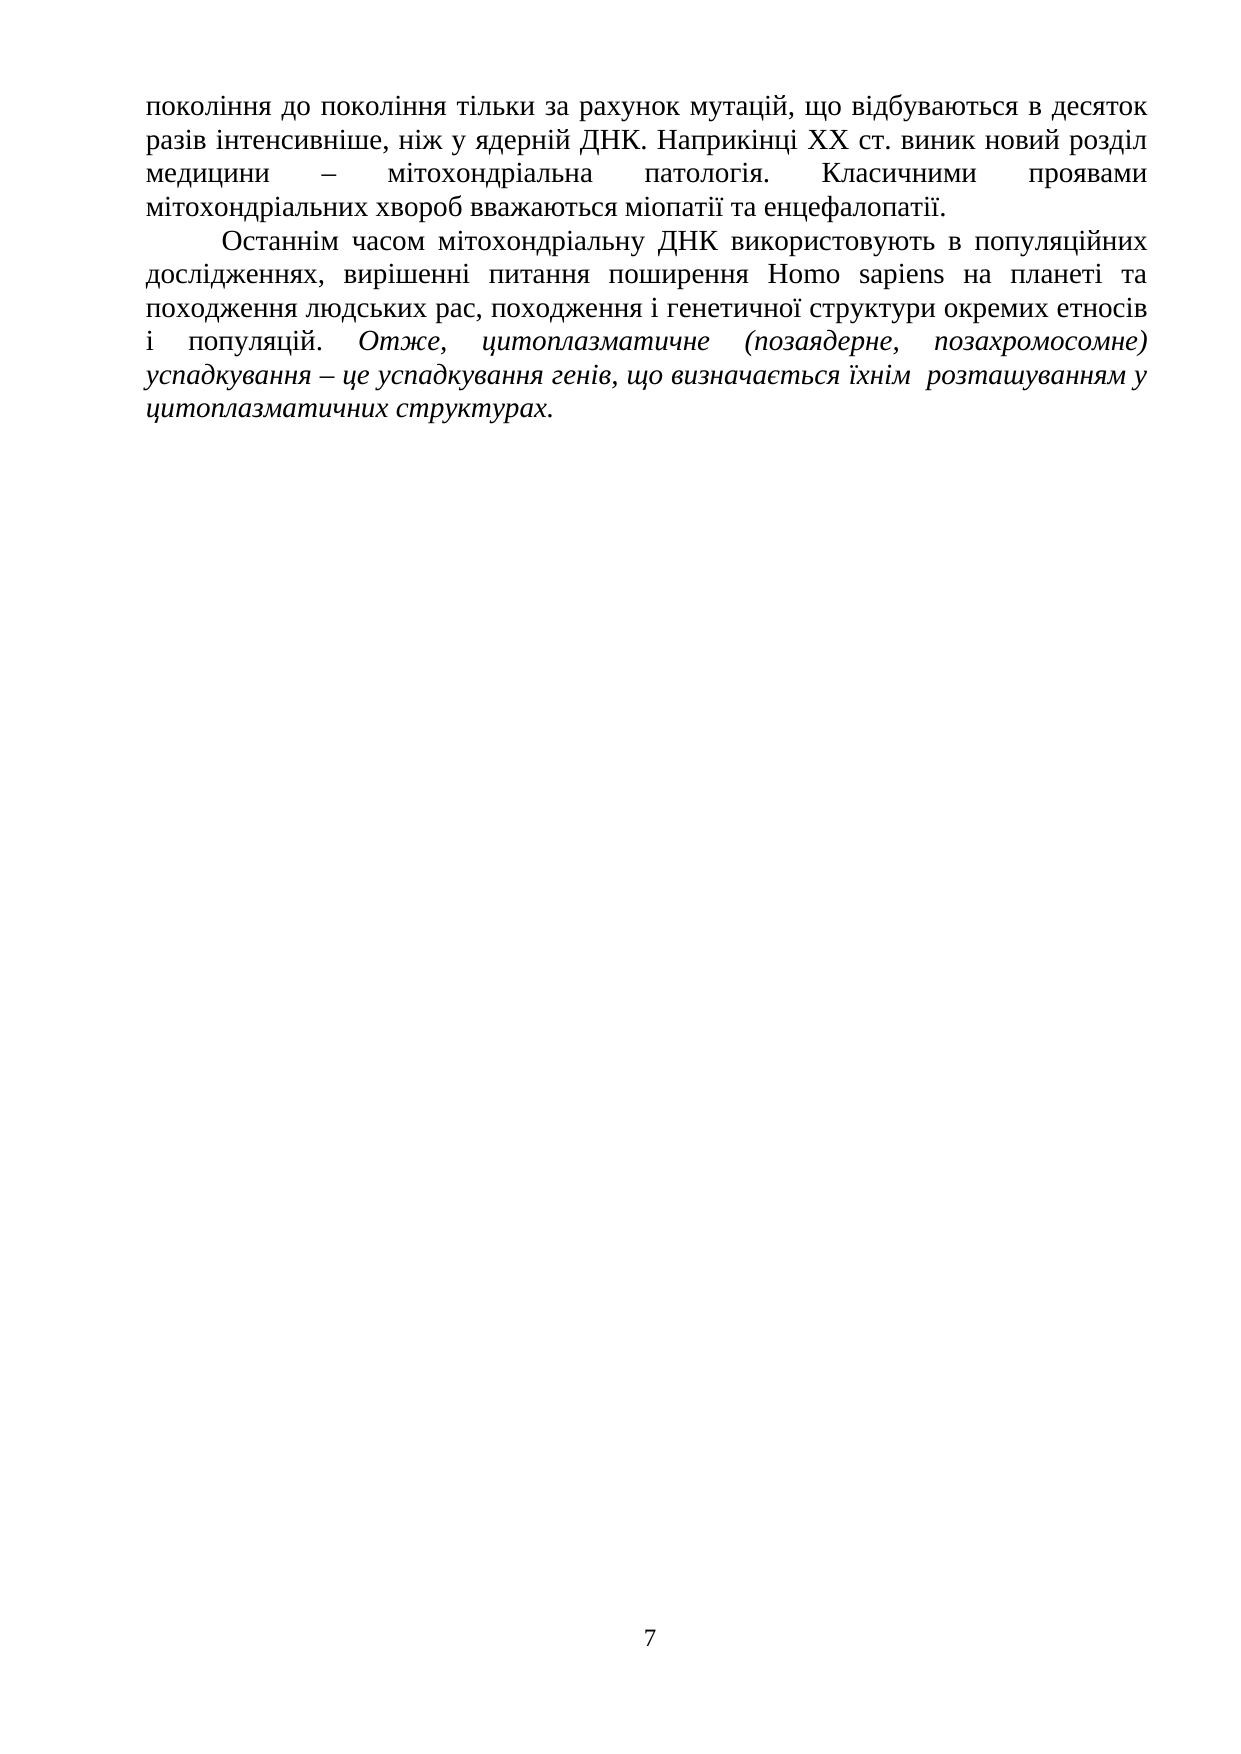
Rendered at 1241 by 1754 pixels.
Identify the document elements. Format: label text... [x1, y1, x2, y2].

text Останнім часом мітохондріальну ДНК використовують в популяційних дослідженнях, вирішенні питання поширення Homo sapiens на планеті та походження людських рас, походження і генетичної структури окремих етносів і популяцій. Отже, цитоплазматичне (позаядерне, позахромосомне) успадкування – це успадкування генів, що визначається їхнім розташуванням у цитоплазматичних структурах. [146, 223, 1148, 424]
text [146, 88, 1148, 223]
